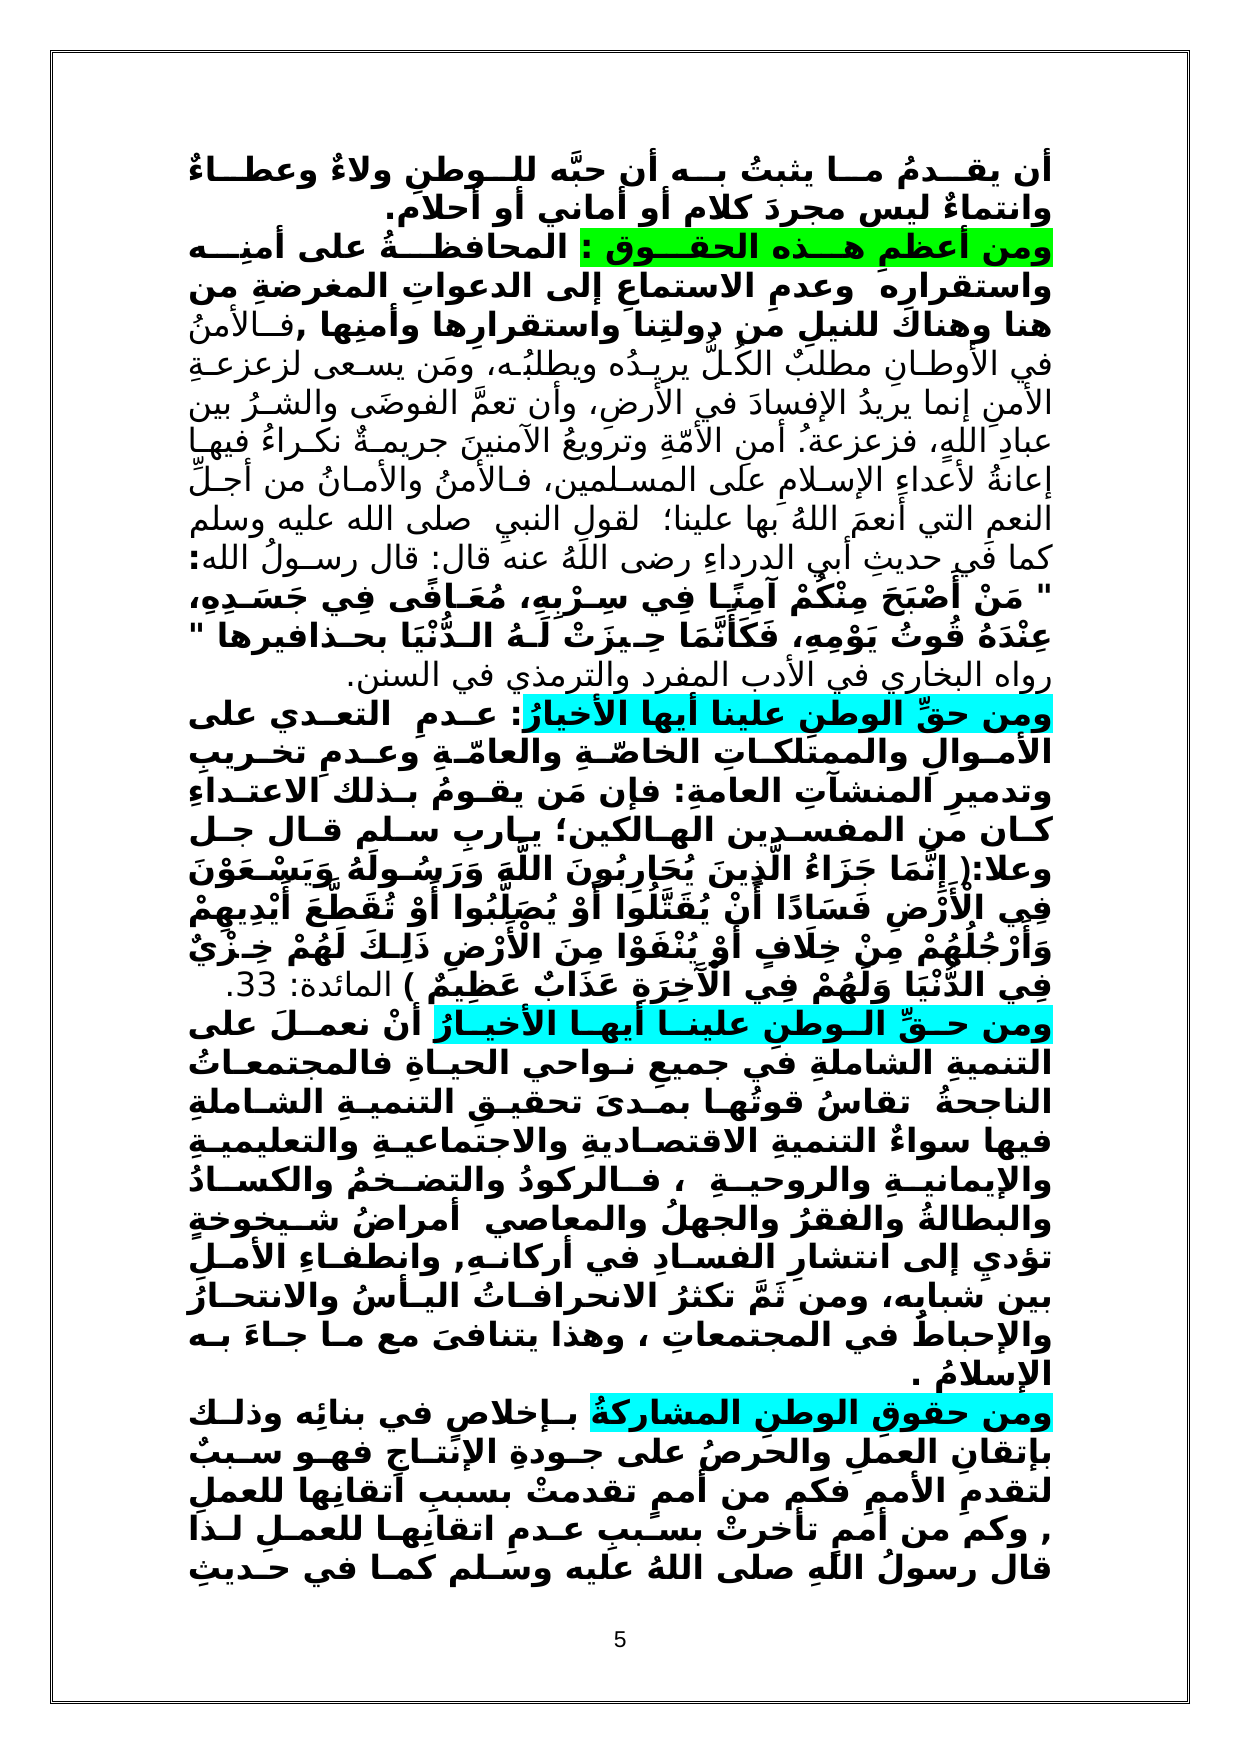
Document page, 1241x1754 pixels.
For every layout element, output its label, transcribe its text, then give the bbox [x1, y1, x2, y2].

text أن يقدمُ ما يثبتُ به أن حبَّه للوطنِ ولاءٌ وعطاءٌ وانتماءٌ ليس مجردَ كلامٍ أو أماني أو أحلام. [187, 150, 1053, 228]
text ومن حقِّ الوطنِ علينا أيها الأخيارُ أنْ نعملَ على التنميةِ الشاملةِ في جميعِ نواحي الحياةِ فالمجتمعاتُ الناجحةُ تقاسُ قوتُها بمدىَ تحقيقِ التنميةِ الشاملةِ فيها سواءٌ التنميةِ الاقتصاديةِ والاجتماعيةِ والتعليميةِ والإيمانيةِ والروحيةِ ، فالركودُ والتضخمُ والكسادُ والبطالةُ والفقرُ والجهلُ والمعاصي أمراضُ شيخوخةٍ تؤديِ إلى انتشارِ الفسادِ في أركانهِ, وانطفاءِ الأملِ بين شبابِه، ومن ثَمَّ تكثرُ الانحرافاتُ اليأسُ والانتحارُ والإحباطُ في المجتمعاتِ ، وهذا يتنافىَ مع ما جاءَ به الإسلامُ . [187, 1005, 1053, 1393]
text ومن أعظمِ هذه الحقوق : المحافظةُ على أمنِه واستقرارِه وعدمِ الاستماعِ إلى الدعواتِ المغرضةِ من هنا وهناك للنيلِ من دولتِنا واستقرارِها وأمنِها ,فالأمنُ في الأوطانِ مطلبٌ الكُلُّ يريدُه ويطلبُه، ومَن يسعى لزعزعةِ الأمنِ إنما يريدُ الإفسادَ في الأرضِ، وأن تعمَّ الفوضَى والشرُ بين عبادِ اللهٍ، فزعزعة.ُ أمنِ الأمّةِ وترويعُ الآمنينَ جريمةٌ نكراءُ فيها إعانةُ لأعداءِ الإسلامِ على المسلمين، فالأمنُ والأمانُ من أجلِّ النعمِ التي أنعمَ اللهُ بها علينا؛ لقولِ النبيِ صلى الله عليه وسلم كما في حديثِ أبي الدرداءِ رضى اللهُ عنه قال: قال رسولُ الله: " مَنْ أَصْبَحَ مِنْكُمْ آمِنًا فِي سِرْبِهِ، مُعَافًى فِي جَسَدِهِ، عِنْدَهُ قُوتُ يَوْمِهِ، فَكَأَنَّمَا حِيزَتْ لَهُ الدُّنْيَا بحذافيرها " رواه البخاري في الأدب المفرد والترمذي في السنن. [187, 228, 1053, 694]
text ومن حقِّ الوطنِ علينا أيها الأخيارُ: عدمِ التعدي على الأموالِ والممتلكاتِ الخاصّةِ والعامّةِ وعدمِ تخريبِ وتدميرِ المنشآتِ العامةِ: فإن مَن يقومُ بذلك الاعتداءِ كان من المفسدين الهالكين؛ ياربِ سلم قال جل وعلا:﴿ إِنَّمَا جَزَاءُ الَّذِينَ يُحَارِبُونَ اللَّهَ وَرَسُولَهُ وَيَسْعَوْنَ فِي الْأَرْضِ فَسَادًا أَنْ يُقَتَّلُوا أَوْ يُصَلَّبُوا أَوْ تُقَطَّعَ أَيْدِيهِمْ وَأَرْجُلُهُمْ مِنْ خِلَافٍ أَوْ يُنْفَوْا مِنَ الْأَرْضِ ذَلِكَ لَهُمْ خِزْيٌ فِي الدُّنْيَا وَلَهُمْ فِي الْآَخِرَةِ عَذَابٌ عَظِيمٌ ﴾ المائدة: 33. [187, 694, 1053, 1005]
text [187, 1393, 1053, 1588]
